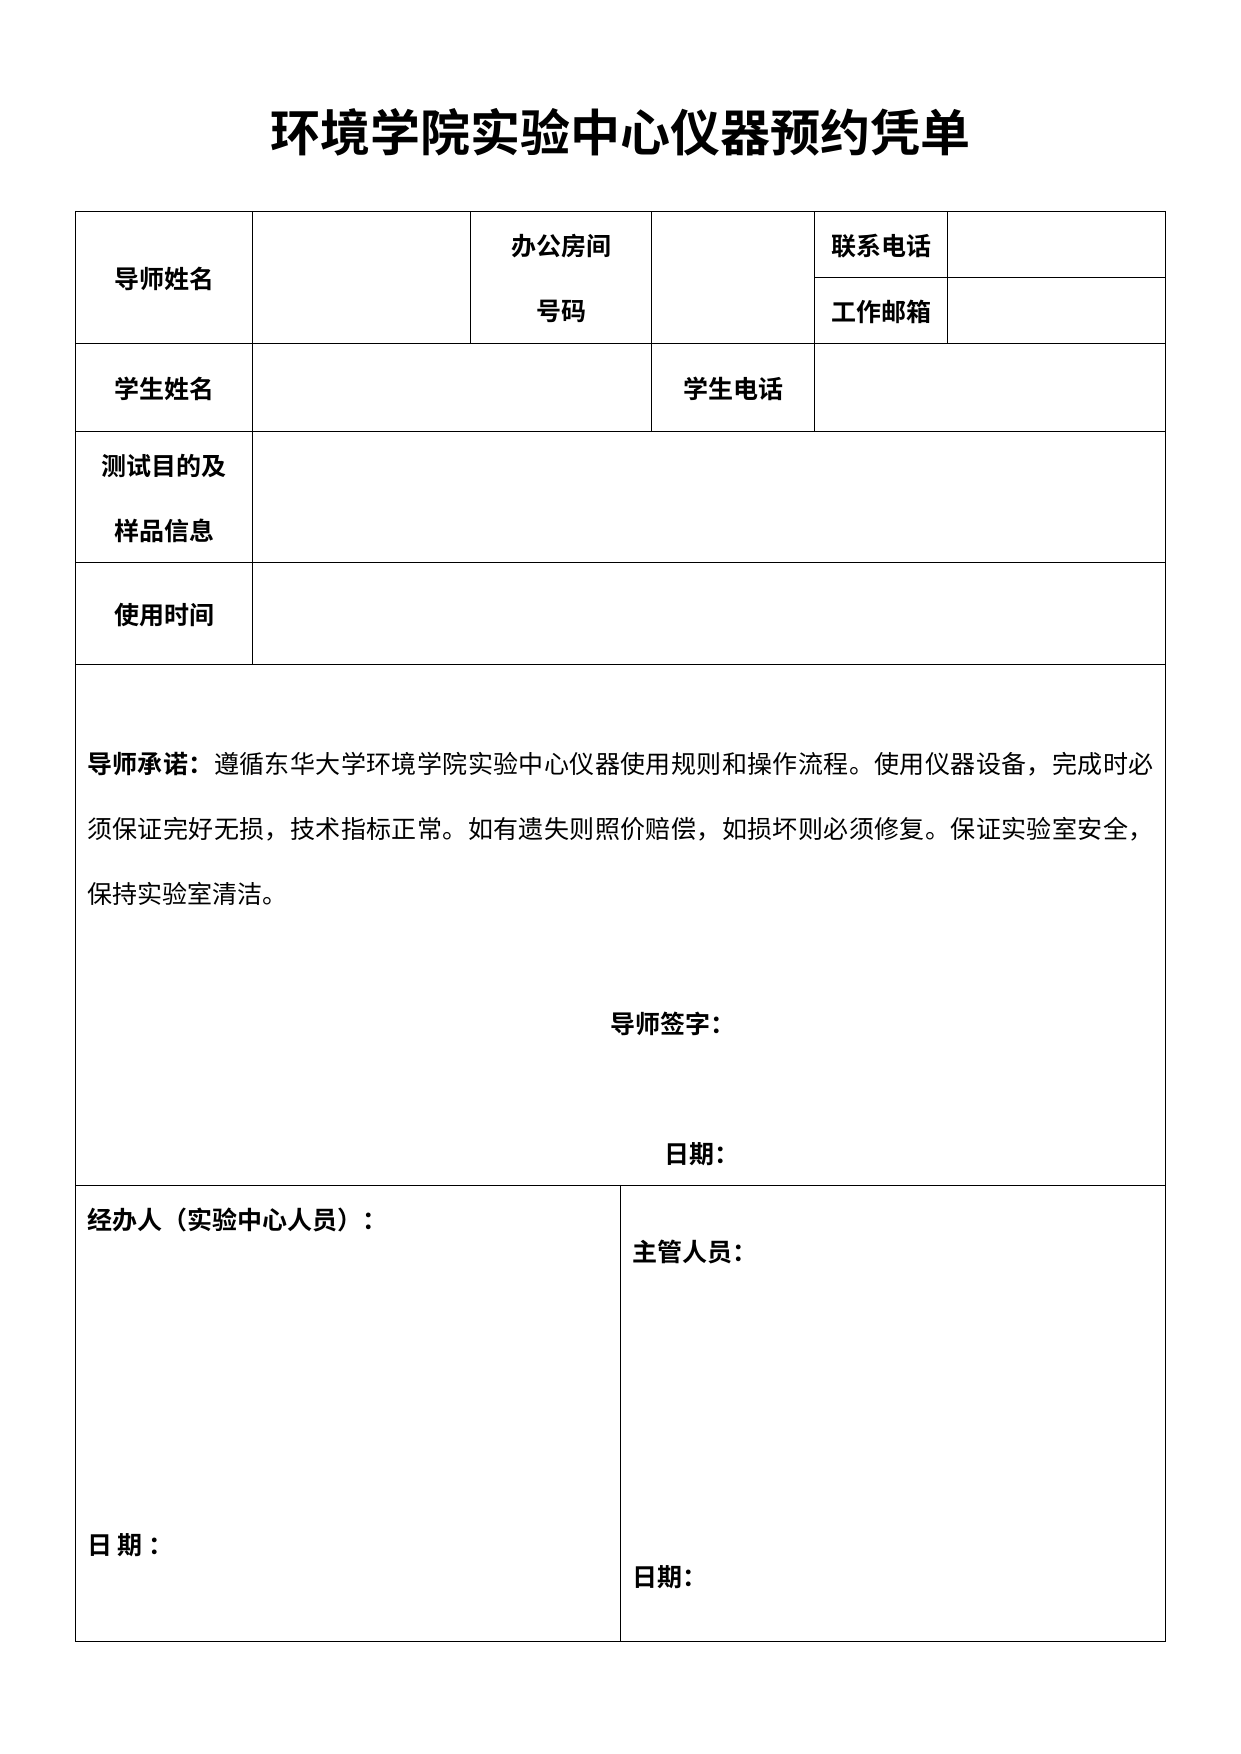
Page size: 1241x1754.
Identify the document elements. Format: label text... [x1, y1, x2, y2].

table_cell 导师承诺：遵循东华大学环境学院实验中心仪器使用规则和操作流程。使用仪器设备，完成时必须保证完好无损，技术指标正常。如有遗失则照价赔偿，如损坏则必须修复。保证实验室安全，保持实验室清洁。 导师签字： 日期： [76, 665, 1165, 1185]
table_cell [948, 278, 1165, 343]
table_cell [253, 563, 1165, 664]
table_cell [815, 344, 1165, 431]
table_header 导师姓名 [76, 212, 252, 343]
table_cell 工作邮箱 [815, 278, 947, 343]
table_header [253, 212, 470, 343]
table_cell [253, 344, 651, 431]
table_header 办公房间 号码 [471, 212, 651, 343]
table_cell 使用时间 [76, 563, 252, 664]
table_header [652, 212, 814, 343]
table_cell 经办人（实验中心人员）： 日 期 ： [76, 1186, 620, 1641]
table_header [948, 212, 1165, 277]
table_header 联系电话 [815, 212, 947, 277]
table_cell 主管人员： 日期： [621, 1186, 1165, 1641]
table_cell 学生电话 [652, 344, 814, 431]
table_cell 学生姓名 [76, 344, 252, 431]
table_cell 测试目的及 样品信息 [76, 432, 252, 562]
text 环境学院实验中心仪器预约凭单 [75, 81, 1165, 178]
table_cell [253, 432, 1165, 562]
